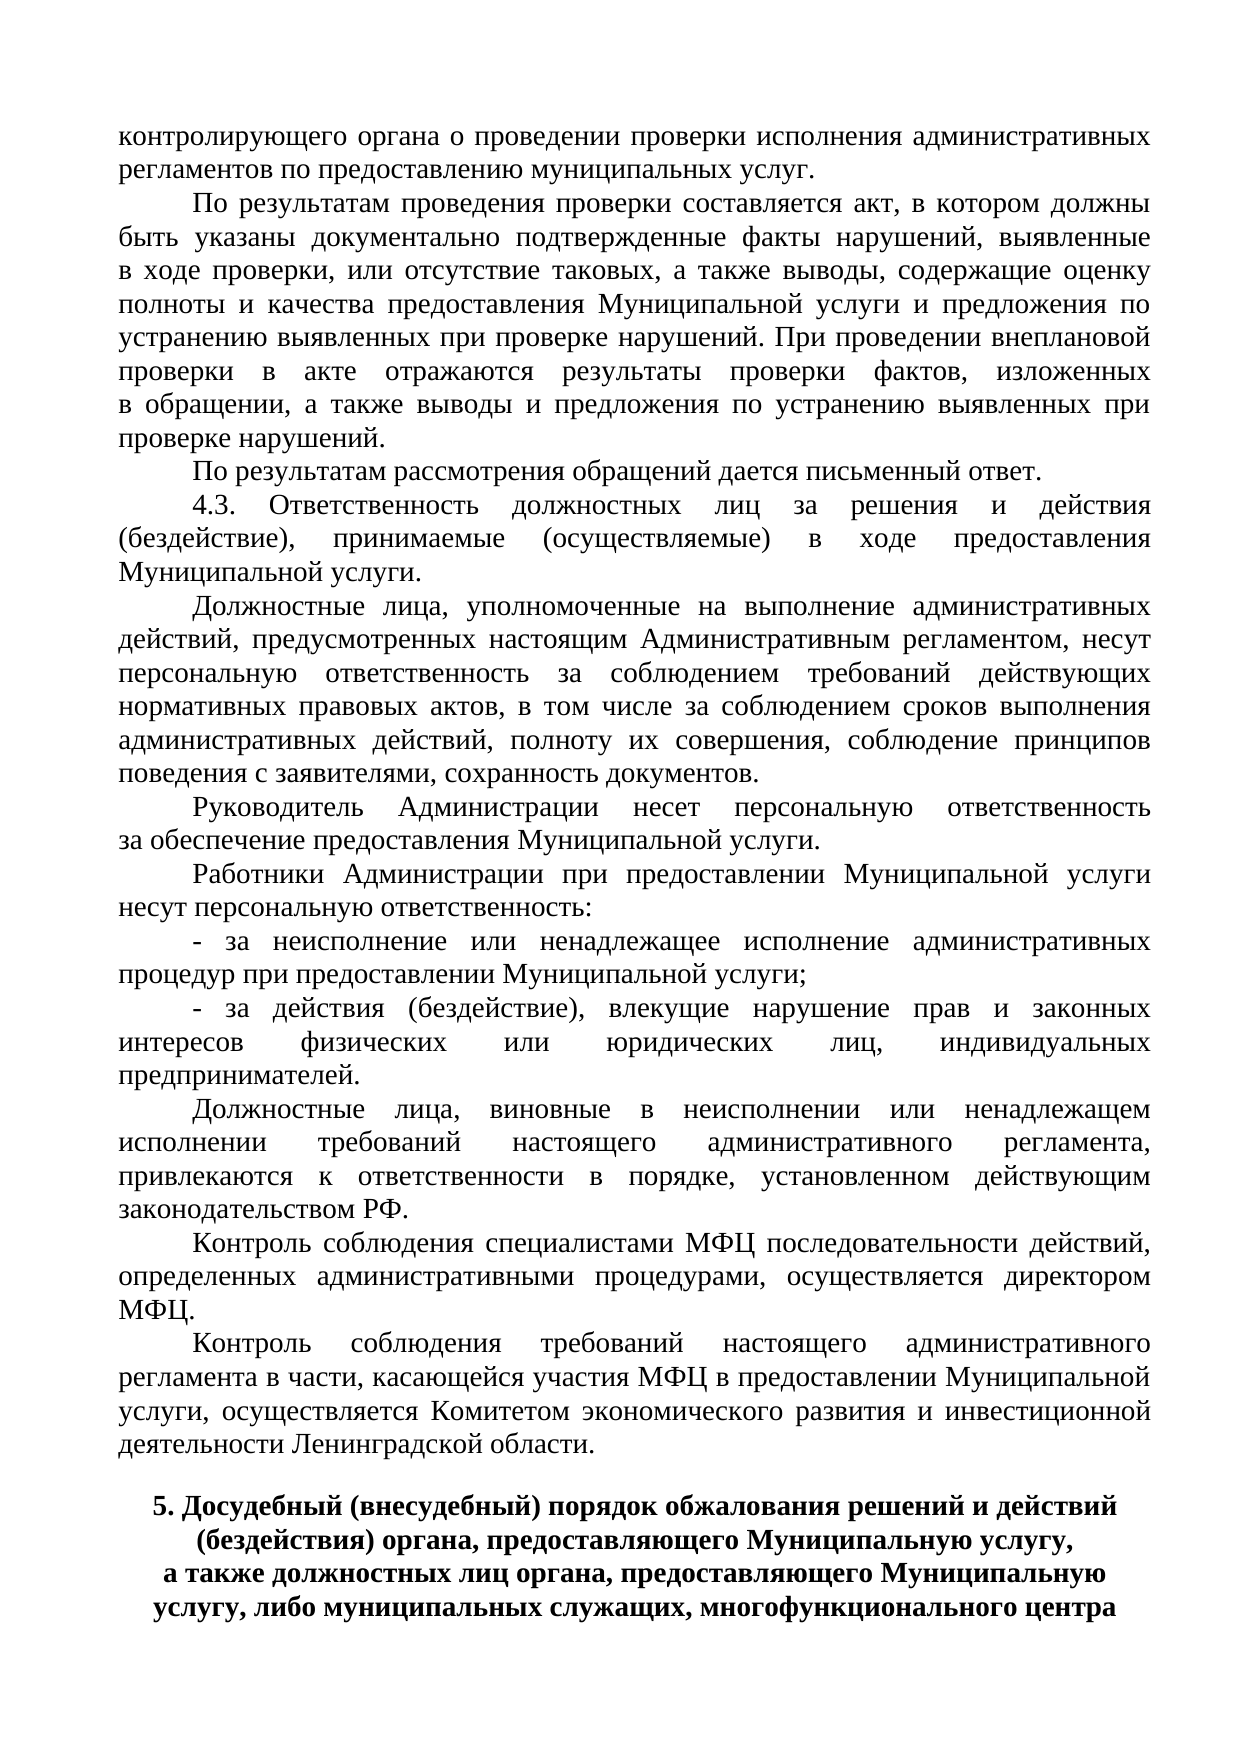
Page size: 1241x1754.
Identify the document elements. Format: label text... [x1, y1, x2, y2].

title Контроль соблюдения специалистами МФЦ последовательности действий, определенных административными процедурами, осуществляется директором МФЦ. [118, 1225, 1152, 1326]
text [118, 1556, 1152, 1623]
title Должностные лица, уполномоченные на выполнение административных действий, предусмотренных настоящим Административным регламентом, несут персональную ответственность за соблюдением требований действующих нормативных правовых актов, в том числе за соблюдением сроков выполнения административных действий, полноту их совершения, соблюдение принципов поведения с заявителями, сохранность документов. [118, 588, 1152, 789]
title По результатам рассмотрения обращений дается письменный ответ. [118, 453, 1152, 487]
title 4.3. Ответственность должностных лиц за решения и действия (бездействие), принимаемые (осуществляемые) в ходе предоставления Муниципальной услуги. [118, 487, 1152, 588]
title Контроль соблюдения требований настоящего административного регламента в части, касающейся участия МФЦ в предоставлении Муниципальной услуги, осуществляется Комитетом экономического развития и инвестиционной деятельности Ленинградской области. [118, 1326, 1152, 1460]
title По результатам проведения проверки составляется акт, в котором должны быть указаны документально подтвержденные факты нарушений, выявленные в ходе проверки, или отсутствие таковых, а также выводы, содержащие оценку полноты и качества предоставления Муниципальной услуги и предложения по устранению выявленных при проверке нарушений. При проведении внеплановой проверки в акте отражаются результаты проверки фактов, изложенных в обращении, а также выводы и предложения по устранению выявленных при проверке нарушений. [118, 185, 1152, 453]
text 5. Досудебный (внесудебный) порядок обжалования решений и действий (бездействия) органа, предоставляющего Муниципальную услугу, [118, 1488, 1152, 1556]
title Должностные лица, виновные в неисполнении или ненадлежащем исполнении требований настоящего административного регламента, привлекаются к ответственности в порядке, установленном действующим законодательством РФ. [118, 1091, 1152, 1225]
title - за действия (бездействие), влекущие нарушение прав и законных интересов физических или юридических лиц, индивидуальных предпринимателей. [118, 990, 1152, 1091]
title Работники Администрации при предоставлении Муниципальной услуги несут персональную ответственность: [118, 856, 1152, 923]
title - за неисполнение или ненадлежащее исполнение административных процедур при предоставлении Муниципальной услуги; [118, 923, 1152, 990]
title Руководитель Администрации несет персональную ответственность за обеспечение предоставления Муниципальной услуги. [118, 789, 1152, 856]
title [118, 118, 1152, 185]
